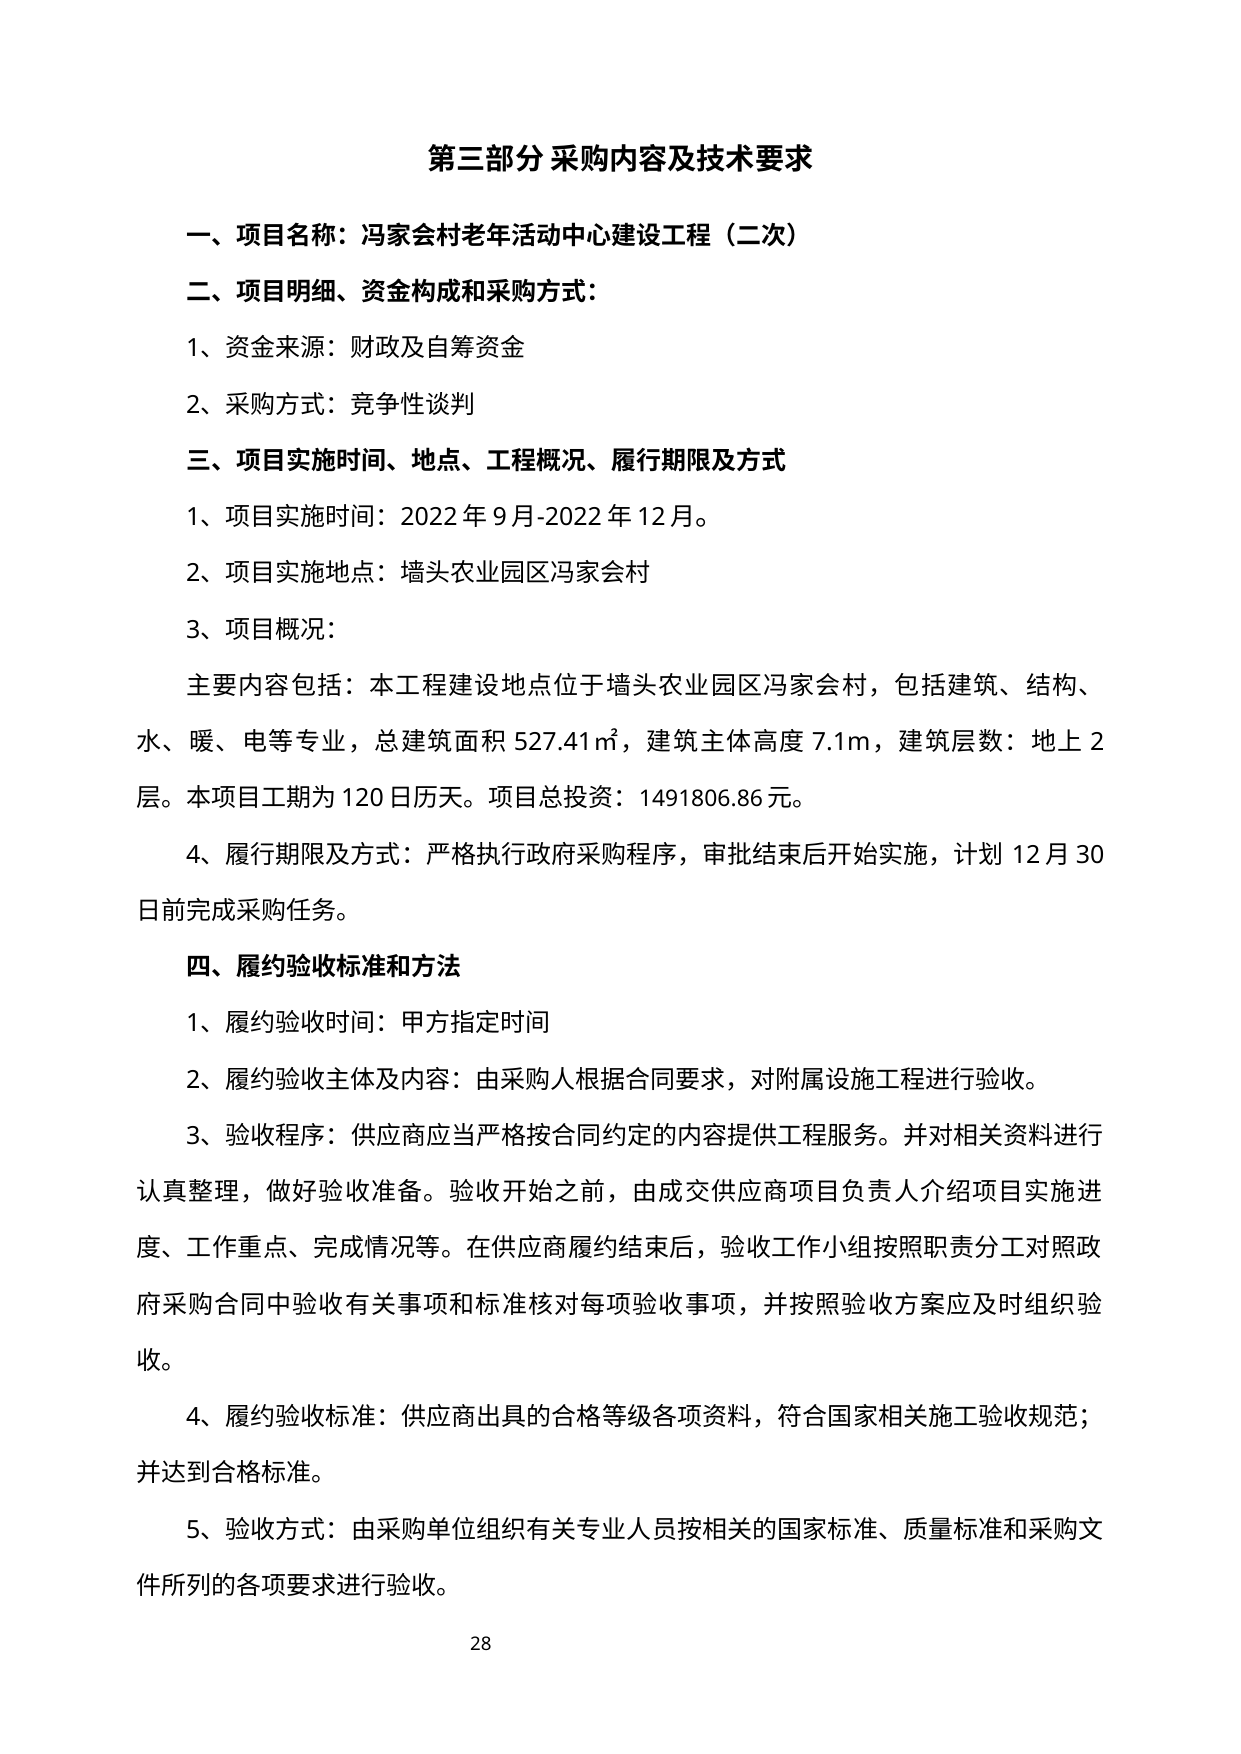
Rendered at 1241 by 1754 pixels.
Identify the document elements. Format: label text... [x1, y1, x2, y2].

list 1、资金来源：财政及自筹资金 [136, 312, 1104, 368]
list 二、项目明细、资金构成和采购方式： [136, 256, 1104, 312]
list 4、履行期限及方式：严格执行政府采购程序，审批结束后开始实施，计划12月30日前完成采购任务。 [136, 818, 1104, 931]
list 一、项目名称：冯家会村老年活动中心建设工程（二次） [136, 199, 1104, 256]
list 四、履约验收标准和方法 [136, 931, 1104, 987]
list 3、项目概况： [136, 593, 1104, 649]
list 三、项目实施时间、地点、工程概况、履行期限及方式 [136, 424, 1104, 481]
subtitle 第三部分 采购内容及技术要求 [136, 136, 1104, 178]
list 2、履约验收主体及内容：由采购人根据合同要求，对附属设施工程进行验收。 [136, 1043, 1104, 1099]
list 3、验收程序：供应商应当严格按合同约定的内容提供工程服务。并对相关资料进行认真整理，做好验收准备。验收开始之前，由成交供应商项目负责人介绍项目实施进度、工作重点、完成情况等。在供应商履约结束后，验收工作小组按照职责分工对照政府采购合同中验收有关事项和标准核对每项验收事项，并按照验收方案应及时组织验收。 [136, 1099, 1104, 1381]
list 1、项目实施时间：2022年9月-2022年12月。 [136, 481, 1104, 537]
list 4、履约验收标准：供应商出具的合格等级各项资料，符合国家相关施工验收规范；并达到合格标准。 [136, 1381, 1104, 1493]
list 2、项目实施地点：墙头农业园区冯家会村 [136, 537, 1104, 593]
list 2、采购方式：竞争性谈判 [136, 368, 1104, 424]
list 1、履约验收时间：甲方指定时间 [136, 987, 1104, 1043]
list 主要内容包括：本工程建设地点位于墙头农业园区冯家会村，包括建筑、结构、水、暖、电等专业，总建筑面积527.41㎡，建筑主体高度7.1m，建筑层数：地上2层。本项目工期为120日历天。项目总投资：1491806.86元。 [136, 649, 1104, 818]
list 5、验收方式：由采购单位组织有关专业人员按相关的国家标准、质量标准和采购文件所列的各项要求进行验收。 [136, 1493, 1104, 1606]
